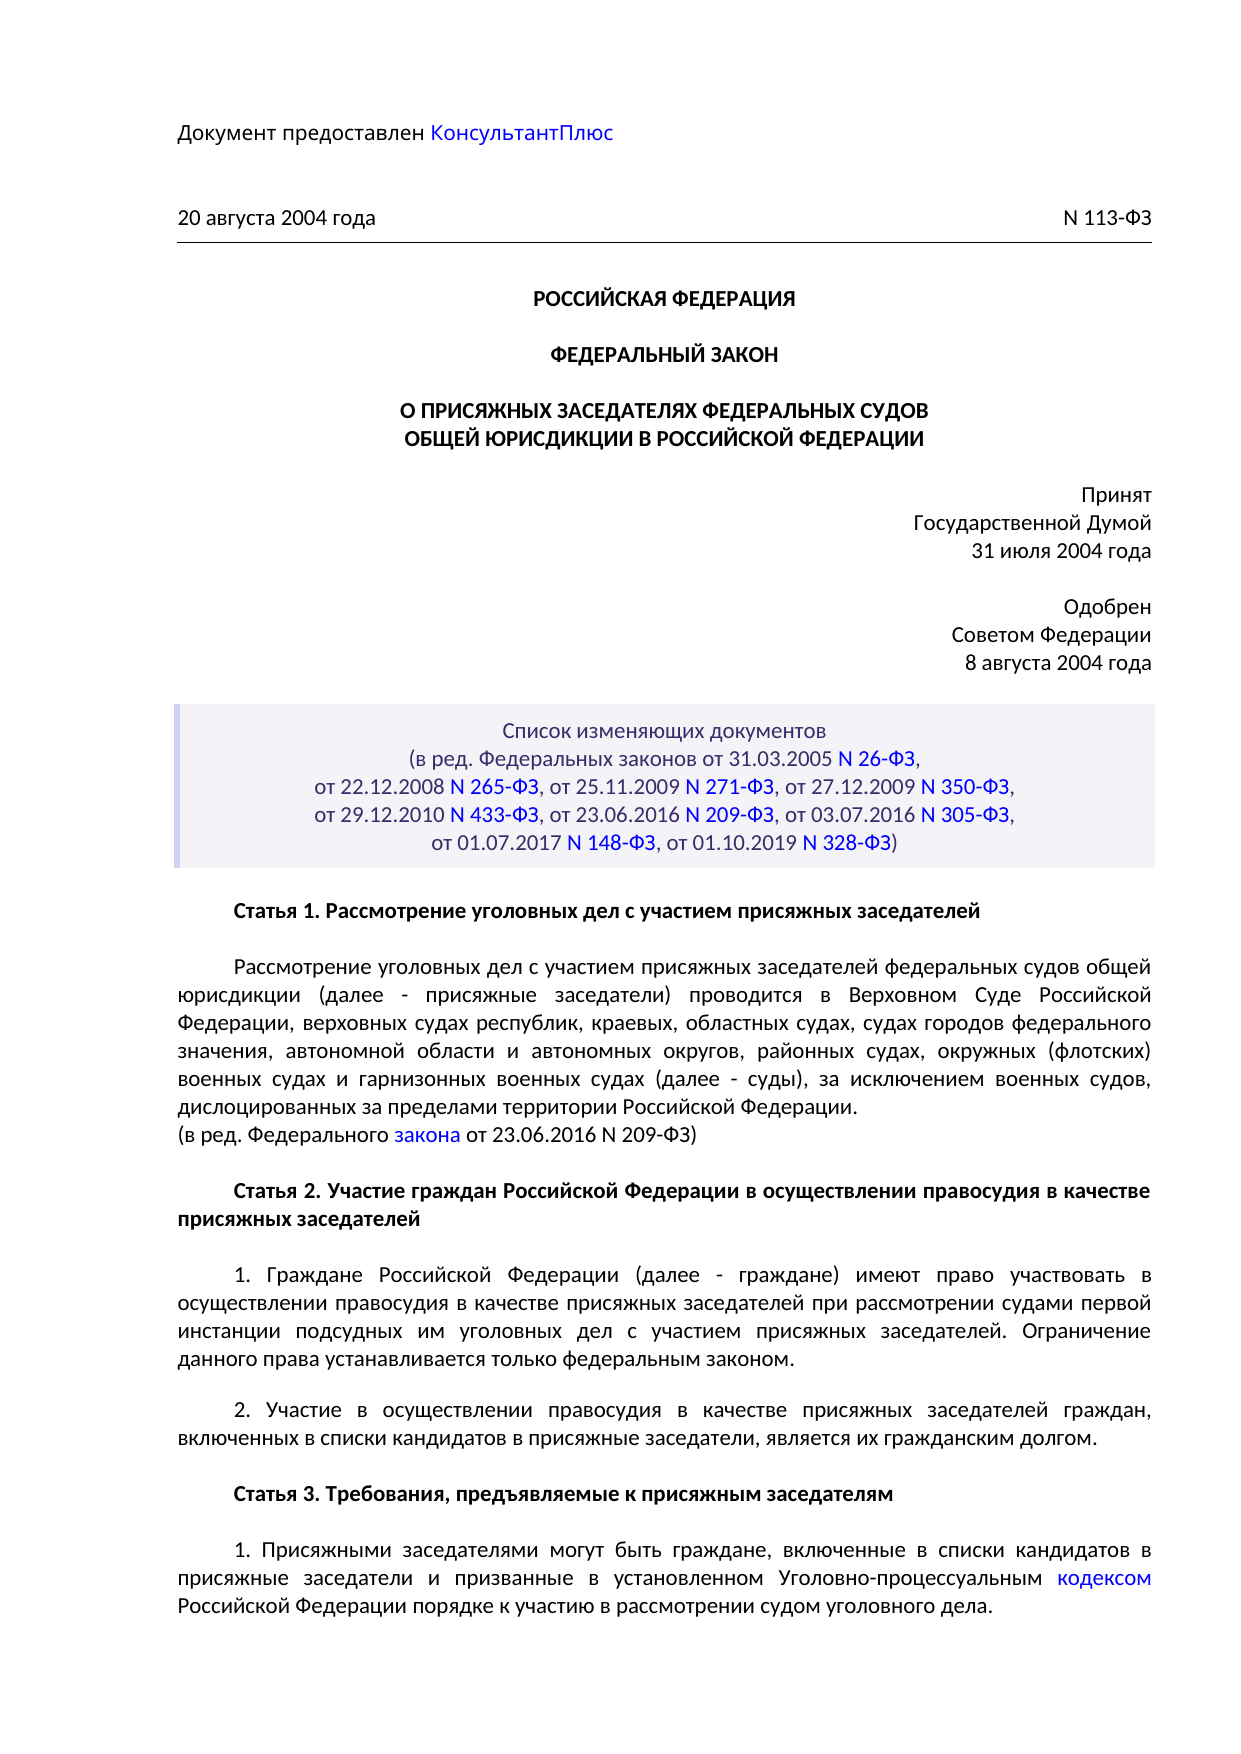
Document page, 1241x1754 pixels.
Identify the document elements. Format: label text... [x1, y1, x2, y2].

title ФЕДЕРАЛЬНЫЙ ЗАКОН [177, 340, 1152, 368]
text (в ред. Федерального закона от 23.06.2016 N 209-ФЗ) [177, 1120, 1152, 1148]
text Советом Федерации [177, 620, 1152, 648]
text 1. Присяжными заседателями могут быть граждане, включенные в списки кандидатов в присяжные заседатели и призванные в установленном Уголовно-процессуальным кодексом Российской Федерации порядке к участию в рассмотрении судом уголовного дела. [177, 1535, 1152, 1619]
text 1. Граждане Российской Федерации (далее - граждане) имеют право участвовать в осуществлении правосудия в качестве присяжных заседателей при рассмотрении судами первой инстанции подсудных им уголовных дел с участием присяжных заседателей. Ограничение данного права устанавливается только федеральным законом. [177, 1260, 1152, 1372]
text Рассмотрение уголовных дел с участием присяжных заседателей федеральных судов общей юрисдикции (далее - присяжные заседатели) проводится в Верховном Суде Российской Федерации, верховных судах республик, краевых, областных судах, судах городов федерального значения, автономной области и автономных округов, районных судах, окружных (флотских) военных судах и гарнизонных военных судах (далее - суды), за исключением военных судов, дислоцированных за пределами территории Российской Федерации. [177, 952, 1152, 1120]
title Статья 1. Рассмотрение уголовных дел с участием присяжных заседателей [177, 896, 1152, 924]
title Статья 2. Участие граждан Российской Федерации в осуществлении правосудия в качестве присяжных заседателей [177, 1176, 1152, 1232]
title ОБЩЕЙ ЮРИСДИКЦИИ В РОССИЙСКОЙ ФЕДЕРАЦИИ [177, 424, 1152, 452]
text 2. Участие в осуществлении правосудия в качестве присяжных заседателей граждан, включенных в списки кандидатов в присяжные заседатели, является их гражданским долгом. [177, 1395, 1152, 1451]
text 8 августа 2004 года [177, 648, 1152, 676]
table_header N 113-ФЗ [664, 203, 1152, 231]
text Принят [177, 480, 1152, 508]
text Одобрен [177, 592, 1152, 620]
title Документ предоставлен КонсультантПлюс [177, 118, 1152, 175]
title РОССИЙСКАЯ ФЕДЕРАЦИЯ [177, 284, 1152, 312]
table_header 20 августа 2004 года [177, 203, 664, 231]
text Государственной Думой [177, 508, 1152, 536]
table_header Список изменяющих документов (в ред. Федеральных законов от 31.03.2005 N 26-ФЗ, от 22.12.2008 N 265-ФЗ, от 25.11.2009 N 271-ФЗ, от 27.12.2009 N 350-ФЗ, от 29.12.2010 N 433-ФЗ, от 23.06.2016 N 209-ФЗ, от 03.07.2016 N 305-ФЗ, от 01.07.2017 N 148-ФЗ, от 01.10.2019 N 328-ФЗ) [180, 704, 1149, 868]
text 31 июля 2004 года [177, 536, 1152, 564]
title О ПРИСЯЖНЫХ ЗАСЕДАТЕЛЯХ ФЕДЕРАЛЬНЫХ СУДОВ [177, 396, 1152, 424]
title Статья 3. Требования, предъявляемые к присяжным заседателям [177, 1479, 1152, 1507]
